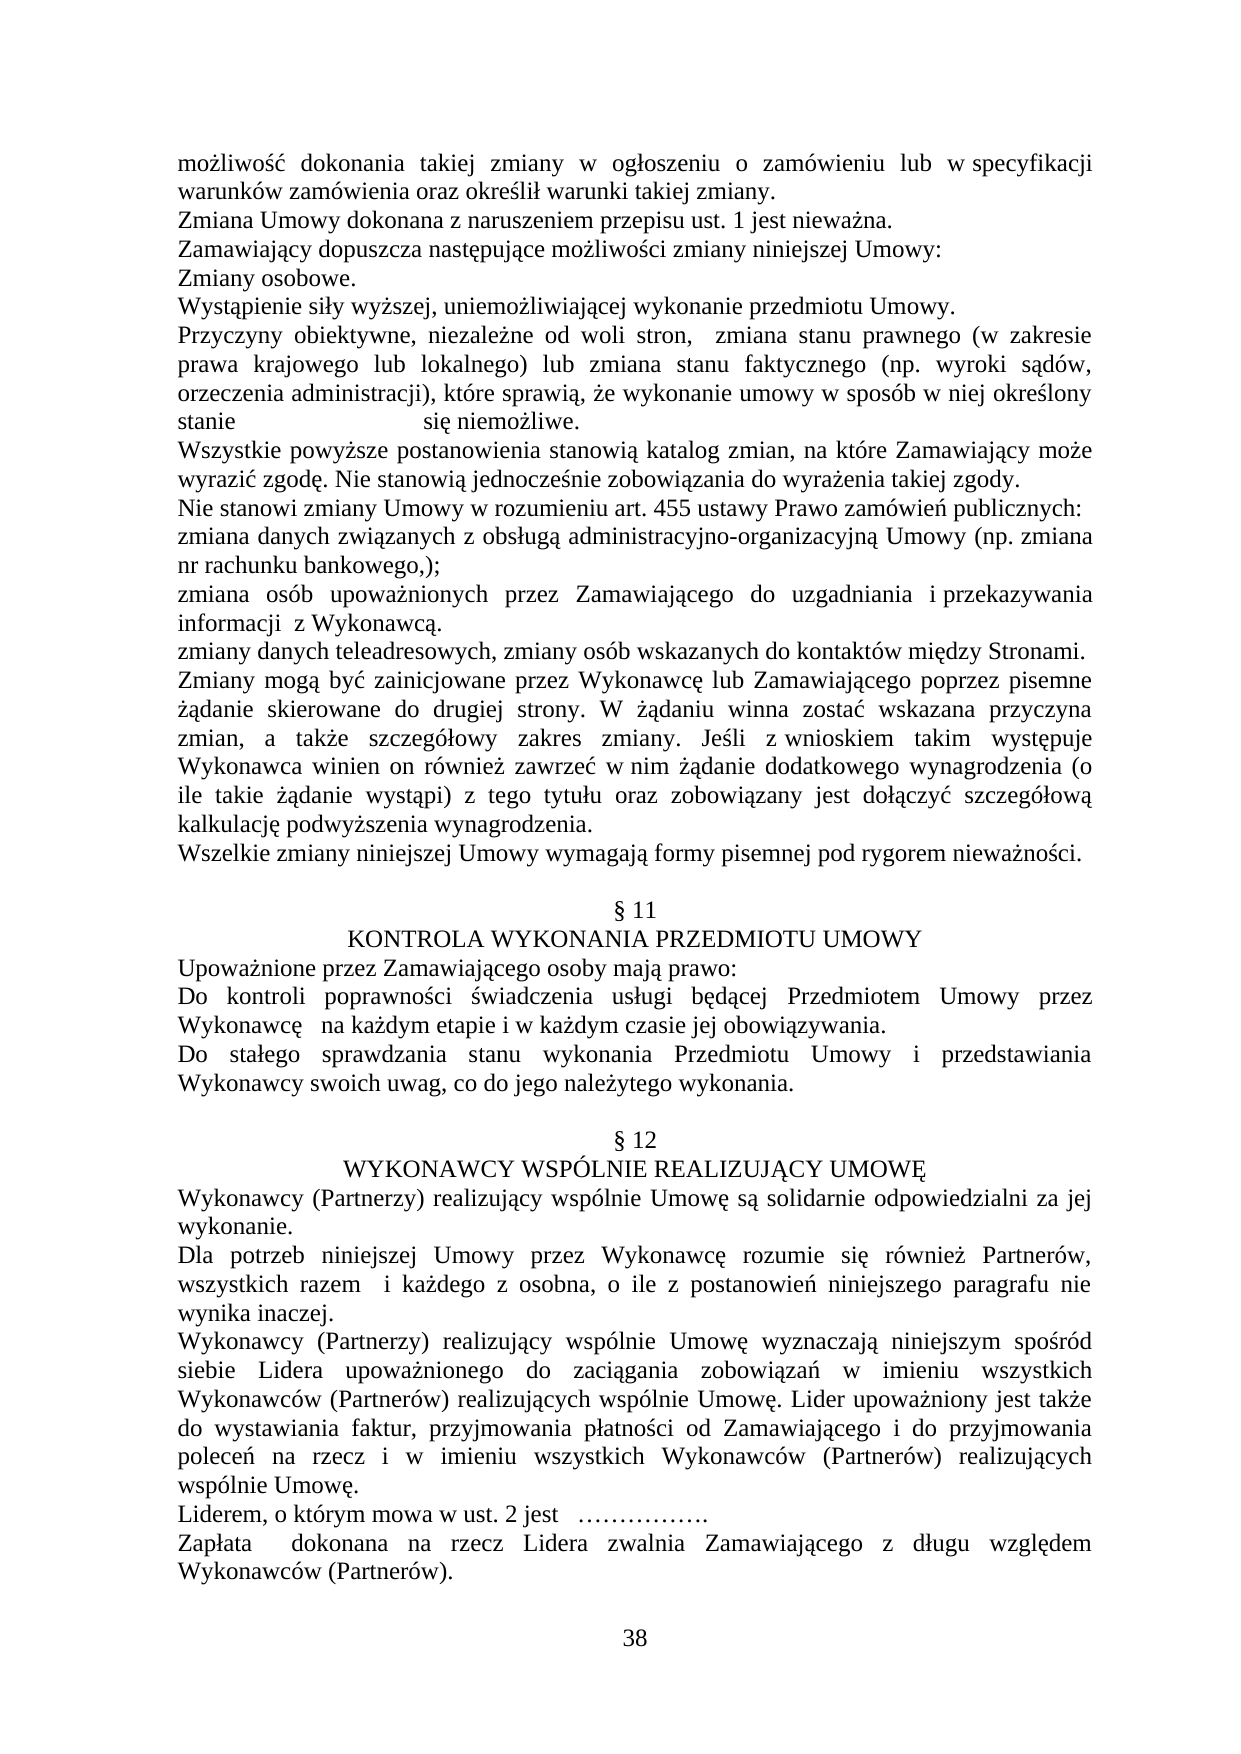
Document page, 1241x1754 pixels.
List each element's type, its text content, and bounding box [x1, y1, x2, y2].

text § 11 [177, 895, 1093, 924]
text Zapłata dokonana na rzecz Lidera zwalnia Zamawiającego z długu względem Wykonawców (Partnerów). [177, 1528, 1093, 1585]
text Zmiana Umowy dokonana z naruszeniem przepisu ust. 1 jest nieważna. [177, 205, 1093, 234]
text Zmiany osobowe. [177, 263, 1093, 291]
text zmiana danych związanych z obsługą administracyjno-organizacyjną Umowy (np. zmiana nr rachunku bankowego,); [177, 521, 1093, 579]
text WYKONAWCY WSPÓLNIE REALIZUJĄCY UMOWĘ [177, 1154, 1093, 1183]
text zmiany danych teleadresowych, zmiany osób wskazanych do kontaktów między Stronami. [177, 636, 1093, 665]
text Zamawiający dopuszcza następujące możliwości zmiany niniejszej Umowy: [177, 234, 1093, 263]
text Do kontroli poprawności świadczenia usługi będącej Przedmiotem Umowy przez Wykonawcę na każdym etapie i w każdym czasie jej obowiązywania. [177, 981, 1093, 1039]
text Do stałego sprawdzania stanu wykonania Przedmiotu Umowy i przedstawiania Wykonawcy swoich uwag, co do jego należytego wykonania. [177, 1039, 1093, 1096]
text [177, 148, 1093, 205]
text Wykonawcy (Partnerzy) realizujący wspólnie Umowę są solidarnie odpowiedzialni za jej wykonanie. Dla potrzeb niniejszej Umowy przez Wykonawcę rozumie się również Partnerów, wszystkich razem i każdego z osobna, o ile z postanowień niniejszego paragrafu nie wynika inaczej. [177, 1183, 1093, 1326]
text Wszelkie zmiany niniejszej Umowy wymagają formy pisemnej pod rygorem nieważności. [177, 838, 1093, 866]
text KONTROLA WYKONANIA PRZEDMIOTU UMOWY [177, 924, 1093, 953]
text zmiana osób upoważnionych przez Zamawiającego do uzgadniania i przekazywania informacji z Wykonawcą. [177, 579, 1093, 636]
text Przyczyny obiektywne, niezależne od woli stron, zmiana stanu prawnego (w zakresie prawa krajowego lub lokalnego) lub zmiana stanu faktycznego (np. wyroki sądów, orzeczenia administracji), które sprawią, że wykonanie umowy w sposób w niej określony stanie się niemożliwe. [177, 320, 1093, 435]
text Zmiany mogą być zainicjowane przez Wykonawcę lub Zamawiającego poprzez pisemne żądanie skierowane do drugiej strony. W żądaniu winna zostać wskazana przyczyna zmian, a także szczegółowy zakres zmiany. Jeśli z wnioskiem takim występuje Wykonawca winien on również zawrzeć w nim żądanie dodatkowego wynagrodzenia (o ile takie żądanie wystąpi) z tego tytułu oraz zobowiązany jest dołączyć szczegółową kalkulację podwyższenia wynagrodzenia. [177, 665, 1093, 838]
text Nie stanowi zmiany Umowy w rozumieniu art. 455 ustawy Prawo zamówień publicznych: [177, 493, 1093, 521]
text Liderem, o którym mowa w ust. 2 jest ……………. [177, 1499, 1093, 1528]
text Wystąpienie siły wyższej, uniemożliwiającej wykonanie przedmiotu Umowy. [177, 291, 1093, 320]
text Wykonawcy (Partnerzy) realizujący wspólnie Umowę wyznaczają niniejszym spośród siebie Lidera upoważnionego do zaciągania zobowiązań w imieniu wszystkich Wykonawców (Partnerów) realizujących wspólnie Umowę. Lider upoważniony jest także do wystawiania faktur, przyjmowania płatności od Zamawiającego i do przyjmowania poleceń na rzecz i w imieniu wszystkich Wykonawców (Partnerów) realizujących wspólnie Umowę. [177, 1326, 1093, 1499]
text Upoważnione przez Zamawiającego osoby mają prawo: [177, 953, 1093, 981]
text Wszystkie powyższe postanowienia stanowią katalog zmian, na które Zamawiający może wyrazić zgodę. Nie stanowią jednocześnie zobowiązania do wyrażenia takiej zgody. [177, 435, 1093, 493]
text § 12 [177, 1125, 1093, 1154]
